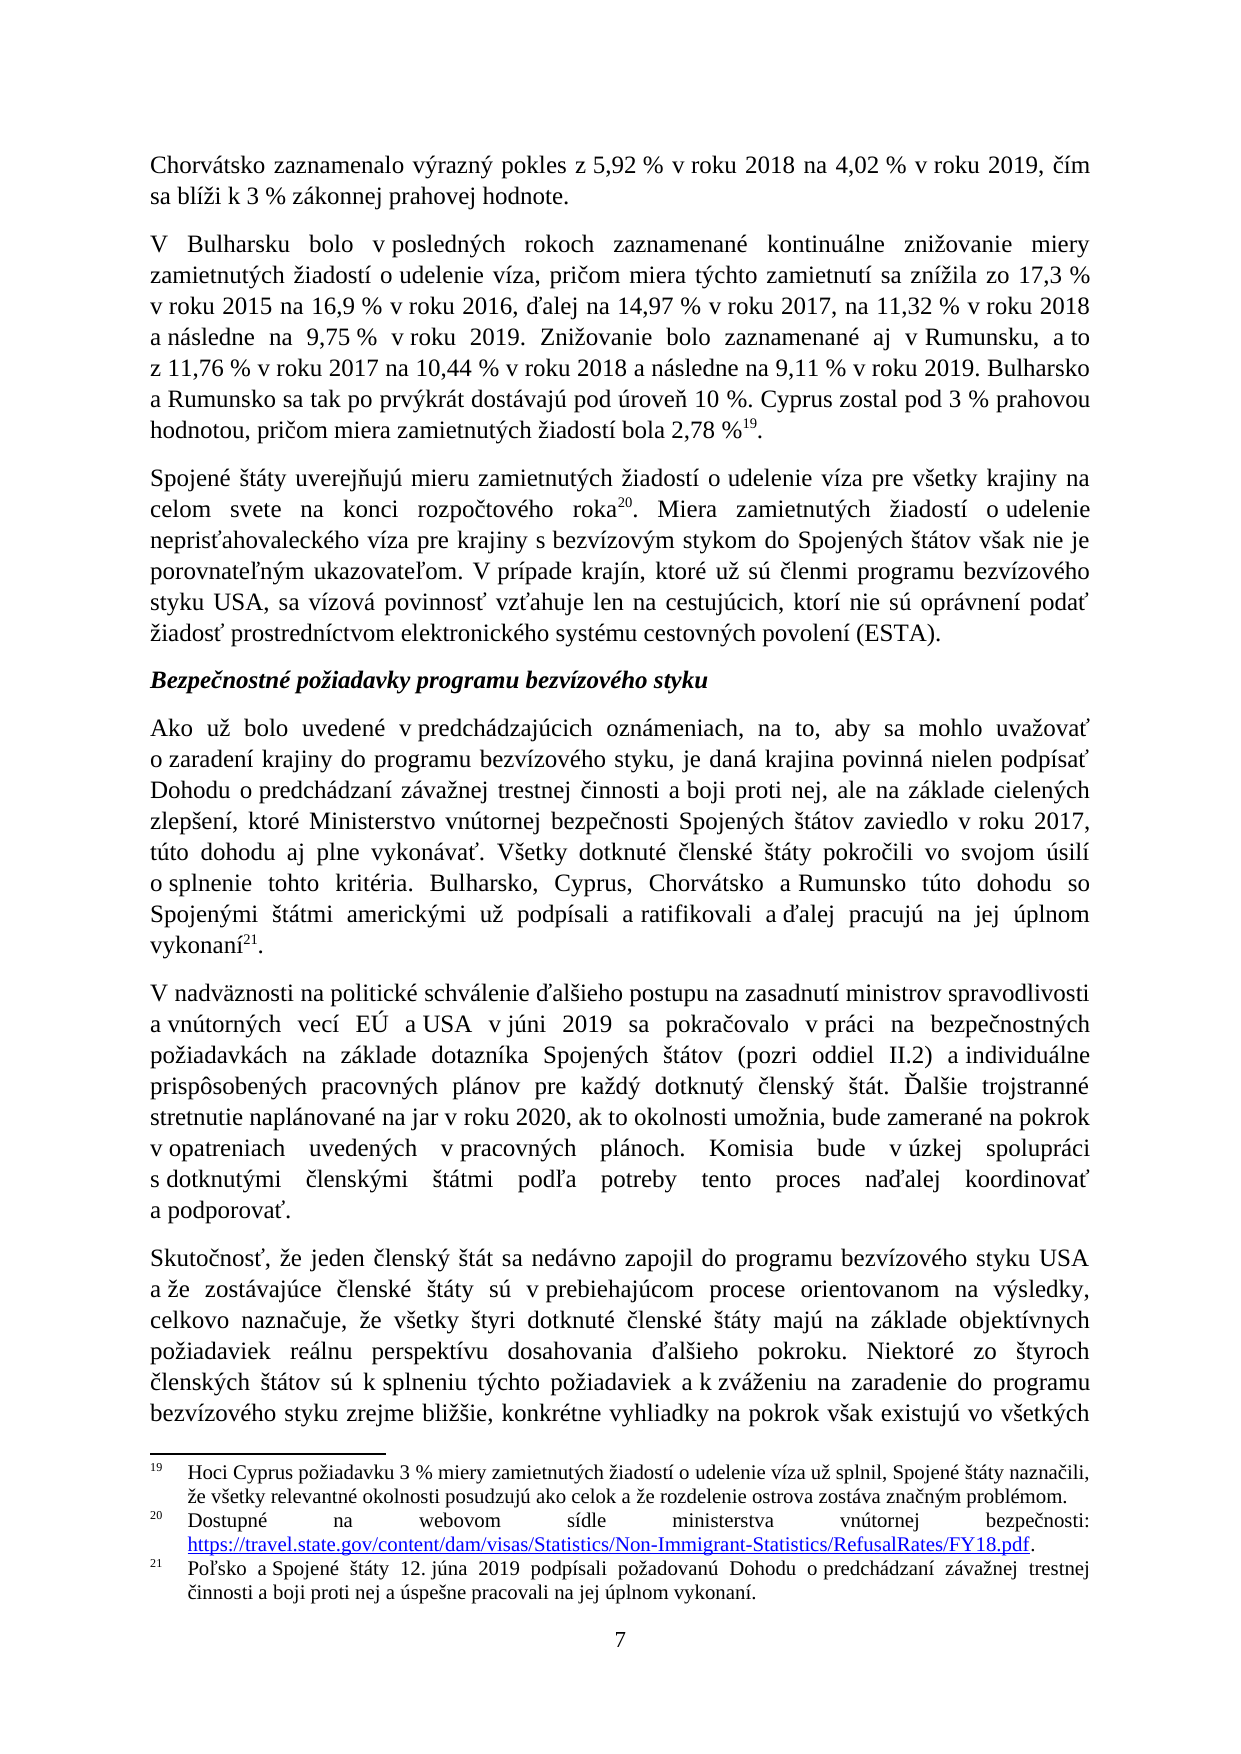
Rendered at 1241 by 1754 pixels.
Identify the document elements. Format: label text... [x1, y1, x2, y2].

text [150, 1243, 1090, 1427]
text Chorvátsko zaznamenalo výrazný pokles z 5,92 % v roku 2018 na 4,02 % v roku 2019, čím sa blíži k 3 % zákonnej prahovej hodnote. [150, 150, 1090, 210]
text V nadväznosti na politické schválenie ďalšieho postupu na zasadnutí ministrov spravodlivosti a vnútorných vecí EÚ a USA v júni 2019 sa pokračovalo v práci na bezpečnostných požiadavkách na základe dotazníka Spojených štátov (pozri oddiel II.2) a individuálne prispôsobených pracovných plánov pre každý dotknutý členský štát. Ďalšie trojstranné stretnutie naplánované na jar v roku 2020, ak to okolnosti umožnia, bude zamerané na pokrok v opatreniach uvedených v pracovných plánoch. Komisia bude v úzkej spolupráci s dotknutými členskými štátmi podľa potreby tento proces naďalej koordinovať a podporovať. [150, 978, 1090, 1224]
text Ako už bolo uvedené v predchádzajúcich oznámeniach, na to, aby sa mohlo uvažovať o zaradení krajiny do programu bezvízového styku, je daná krajina povinná nielen podpísať Dohodu o predchádzaní závažnej trestnej činnosti a boji proti nej, ale na základe cielených zlepšení, ktoré Ministerstvo vnútornej bezpečnosti Spojených štátov zaviedlo v roku 2017, túto dohodu aj plne vykonávať. Všetky dotknuté členské štáty pokročili vo svojom úsilí o splnenie tohto kritéria. Bulharsko, Cyprus, Chorvátsko a Rumunsko túto dohodu so Spojenými štátmi americkými už podpísali a ratifikovali a ďalej pracujú na jej úplnom vykonaní. [150, 713, 1090, 959]
text V Bulharsku bolo v posledných rokoch zaznamenané kontinuálne znižovanie miery zamietnutých žiadostí o udelenie víza, pričom miera týchto zamietnutí sa znížila zo 17,3 % v roku 2015 na 16,9 % v roku 2016, ďalej na 14,97 % v roku 2017, na 11,32 % v roku 2018 a následne na 9,75 % v roku 2019. Znižovanie bolo zaznamenané aj v Rumunsku, a to z 11,76 % v roku 2017 na 10,44 % v roku 2018 a následne na 9,11 % v roku 2019. Bulharsko a Rumunsko sa tak po prvýkrát dostávajú pod úroveň 10 %. Cyprus zostal pod 3 % prahovou hodnotou, pričom miera zamietnutých žiadostí bola 2,78 %. [150, 229, 1090, 444]
text Spojené štáty uverejňujú mieru zamietnutých žiadostí o udelenie víza pre všetky krajiny na celom svete na konci rozpočtového roka. Miera zamietnutých žiadostí o udelenie neprisťahovaleckého víza pre krajiny s bezvízovým stykom do Spojených štátov však nie je porovnateľným ukazovateľom. V prípade krajín, ktoré už sú členmi programu bezvízového styku USA, sa vízová povinnosť vzťahuje len na cestujúcich, ktorí nie sú oprávnení podať žiadosť prostredníctvom elektronického systému cestovných povolení (ESTA). [150, 463, 1090, 647]
text Bezpečnostné požiadavky programu bezvízového styku [150, 666, 1090, 694]
